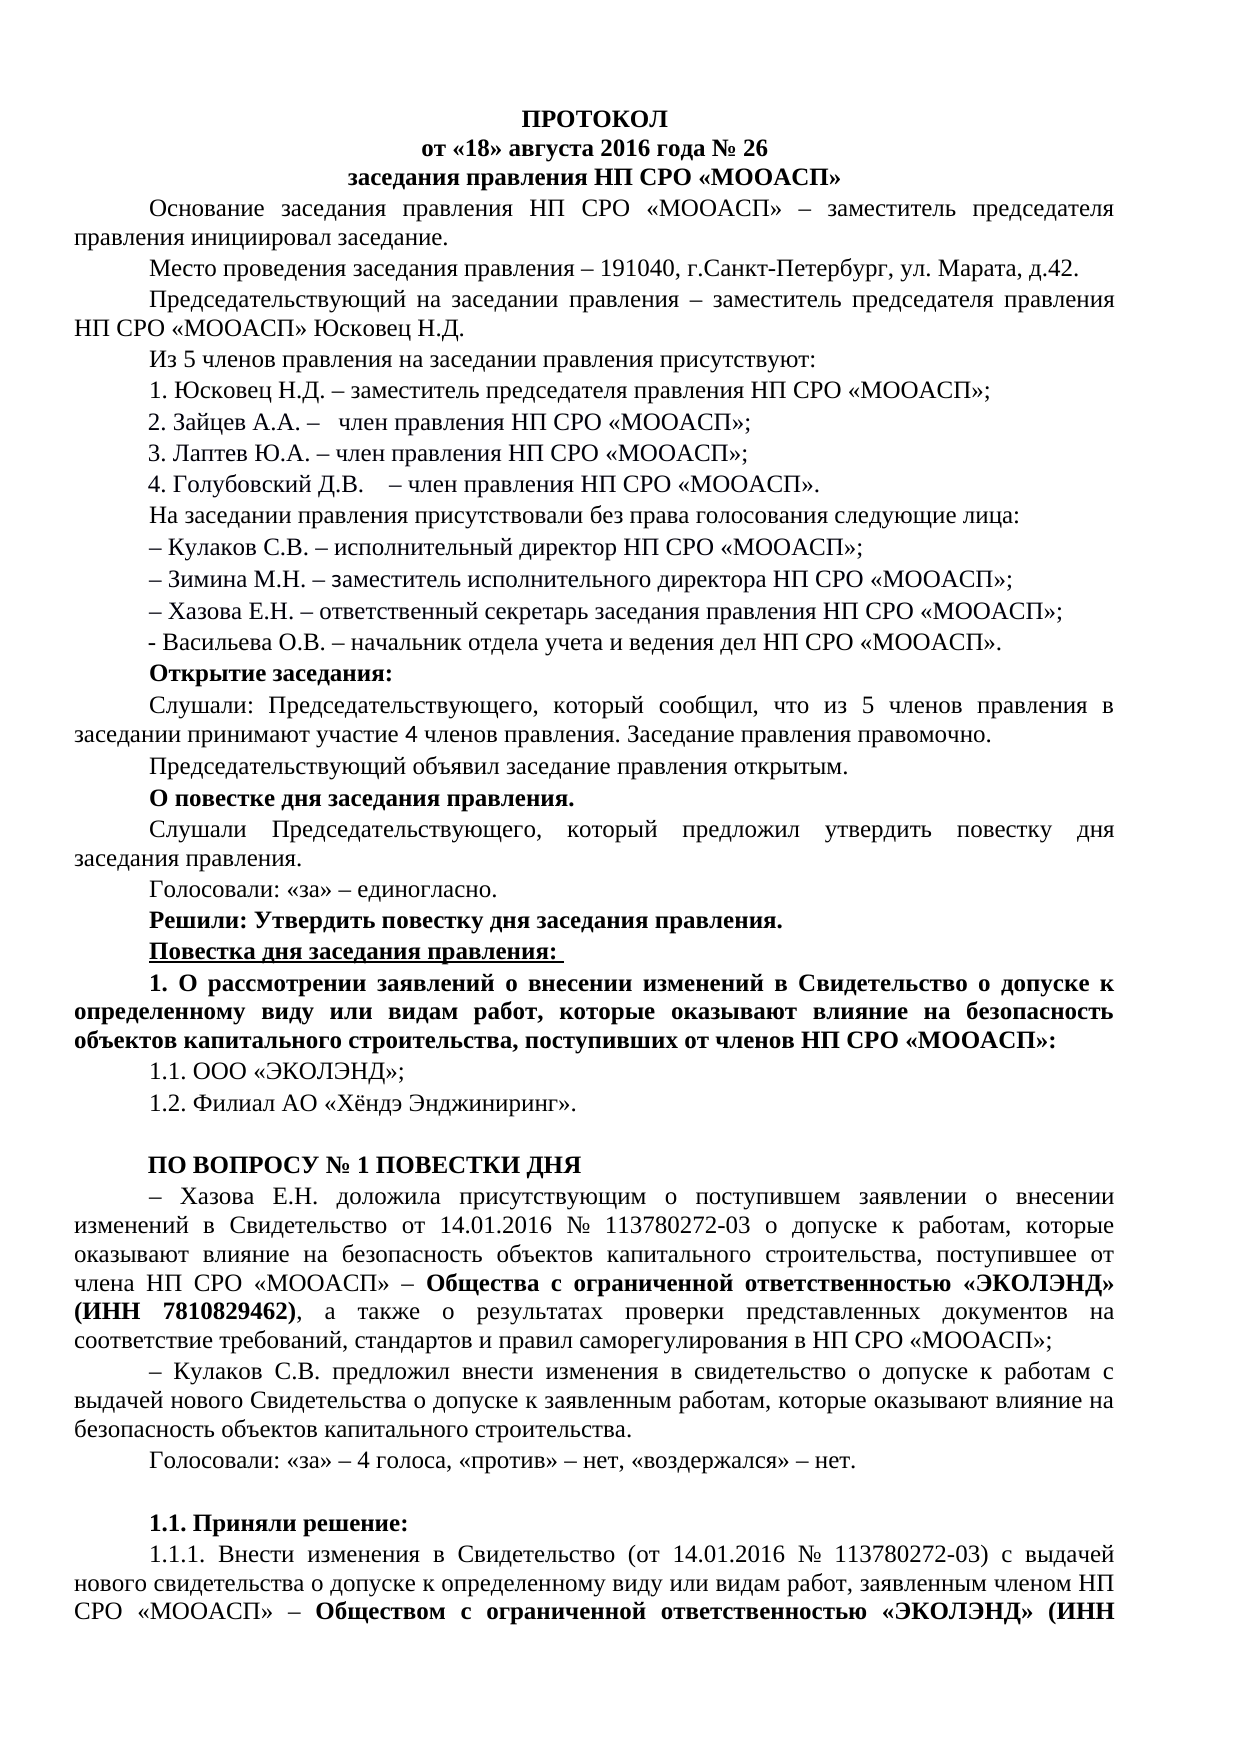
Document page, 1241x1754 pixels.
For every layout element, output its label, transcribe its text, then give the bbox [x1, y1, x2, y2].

text О повестке дня заседания правления. [74, 783, 1115, 811]
text 1.1. Приняли решение: [74, 1508, 1115, 1536]
text Председательствующий объявил заседание правления открытым. [74, 751, 1115, 780]
text – Кулаков С.В. – исполнительный директор НП СРО «МООАСП»; [74, 532, 1115, 560]
text Место проведения заседания правления – 191040, г.Санкт-Петербург, ул. Марата, д.42. [74, 253, 1115, 282]
text - Васильева О.В. – начальник отдела учета и ведения дел НП СРО «МООАСП». [74, 627, 1115, 656]
text Повестка дня заседания правления: [74, 936, 1115, 965]
text 3. Лаптев Ю.А. – член правления НП СРО «МООАСП»; [74, 438, 1115, 467]
text – Зимина М.Н. – заместитель исполнительного директора НП СРО «МООАСП»; [74, 563, 1115, 593]
text 1. О рассмотрении заявлений о внесении изменений в Свидетельство о допуске к определенному виду или видам работ, которые оказывают влияние на безопасность объектов капитального строительства, поступивших от членов НП СРО «МООАСП»: [74, 968, 1115, 1054]
text 1. Юсковец Н.Д. – заместитель председателя правления НП СРО «МООАСП»; [74, 375, 1115, 404]
text – Хазова Е.Н. – ответственный секретарь заседания правления НП СРО «МООАСП»; [74, 596, 1115, 625]
text Решили: Утвердить повестку дня заседания правления. [74, 905, 1115, 934]
text Основание заседания правления НП СРО «МООАСП» – заместитель председателя правления инициировал заседание. [74, 193, 1115, 250]
text Из 5 членов правления на заседании правления присутствуют: [74, 344, 1115, 373]
text 2. Зайцев А.А. – член правления НП СРО «МООАСП»; [74, 407, 1115, 435]
text 4. Голубовский Д.В. – член правления НП СРО «МООАСП». [74, 469, 1115, 498]
text ПО ВОПРОСУ № 1 ПОВЕСТКИ ДНЯ [74, 1150, 1115, 1179]
text Слушали: Председательствующего, который сообщил, что из 5 членов правления в заседании принимают участие 4 членов правления. Заседание правления правомочно. [74, 690, 1115, 749]
text 1.2. Филиал АО «Хёндэ Энджиниринг». [74, 1088, 1115, 1116]
text ПРОТОКОЛ от «18» августа 2016 года № 26 заседания правления НП СРО «МООАСП» [74, 104, 1115, 190]
text Открытие заседания: [74, 658, 1115, 687]
text – Хазова Е.Н. доложила присутствующим о поступившем заявлении о внесении изменений в Свидетельство от 14.01.2016 № 113780272-03 о допуске к работам, которые оказывают влияние на безопасность объектов капитального строительства, поступившее от члена НП СРО «МООАСП» – Общества с ограниченной ответственностью «ЭКОЛЭНД» (ИНН 7810829462), а также о результатах проверки представленных документов на соответствие требований, стандартов и правил саморегулирования в НП СРО «МООАСП»; [74, 1181, 1115, 1354]
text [74, 1539, 1115, 1625]
text Слушали Председательствующего, который предложил утвердить повестку дня заседания правления. [74, 814, 1115, 871]
text Председательствующий на заседании правления – заместитель председателя правления НП СРО «МООАСП» Юсковец Н.Д. [74, 284, 1115, 342]
text На заседании правления присутствовали без права голосования следующие лица: [74, 500, 1115, 529]
text Голосовали: «за» – 4 голоса, «против» – нет, «воздержался» – нет. [74, 1445, 1115, 1474]
text Голосовали: «за» – единогласно. [74, 874, 1115, 903]
text 1.1. ООО «ЭКОЛЭНД»; [74, 1056, 1115, 1085]
